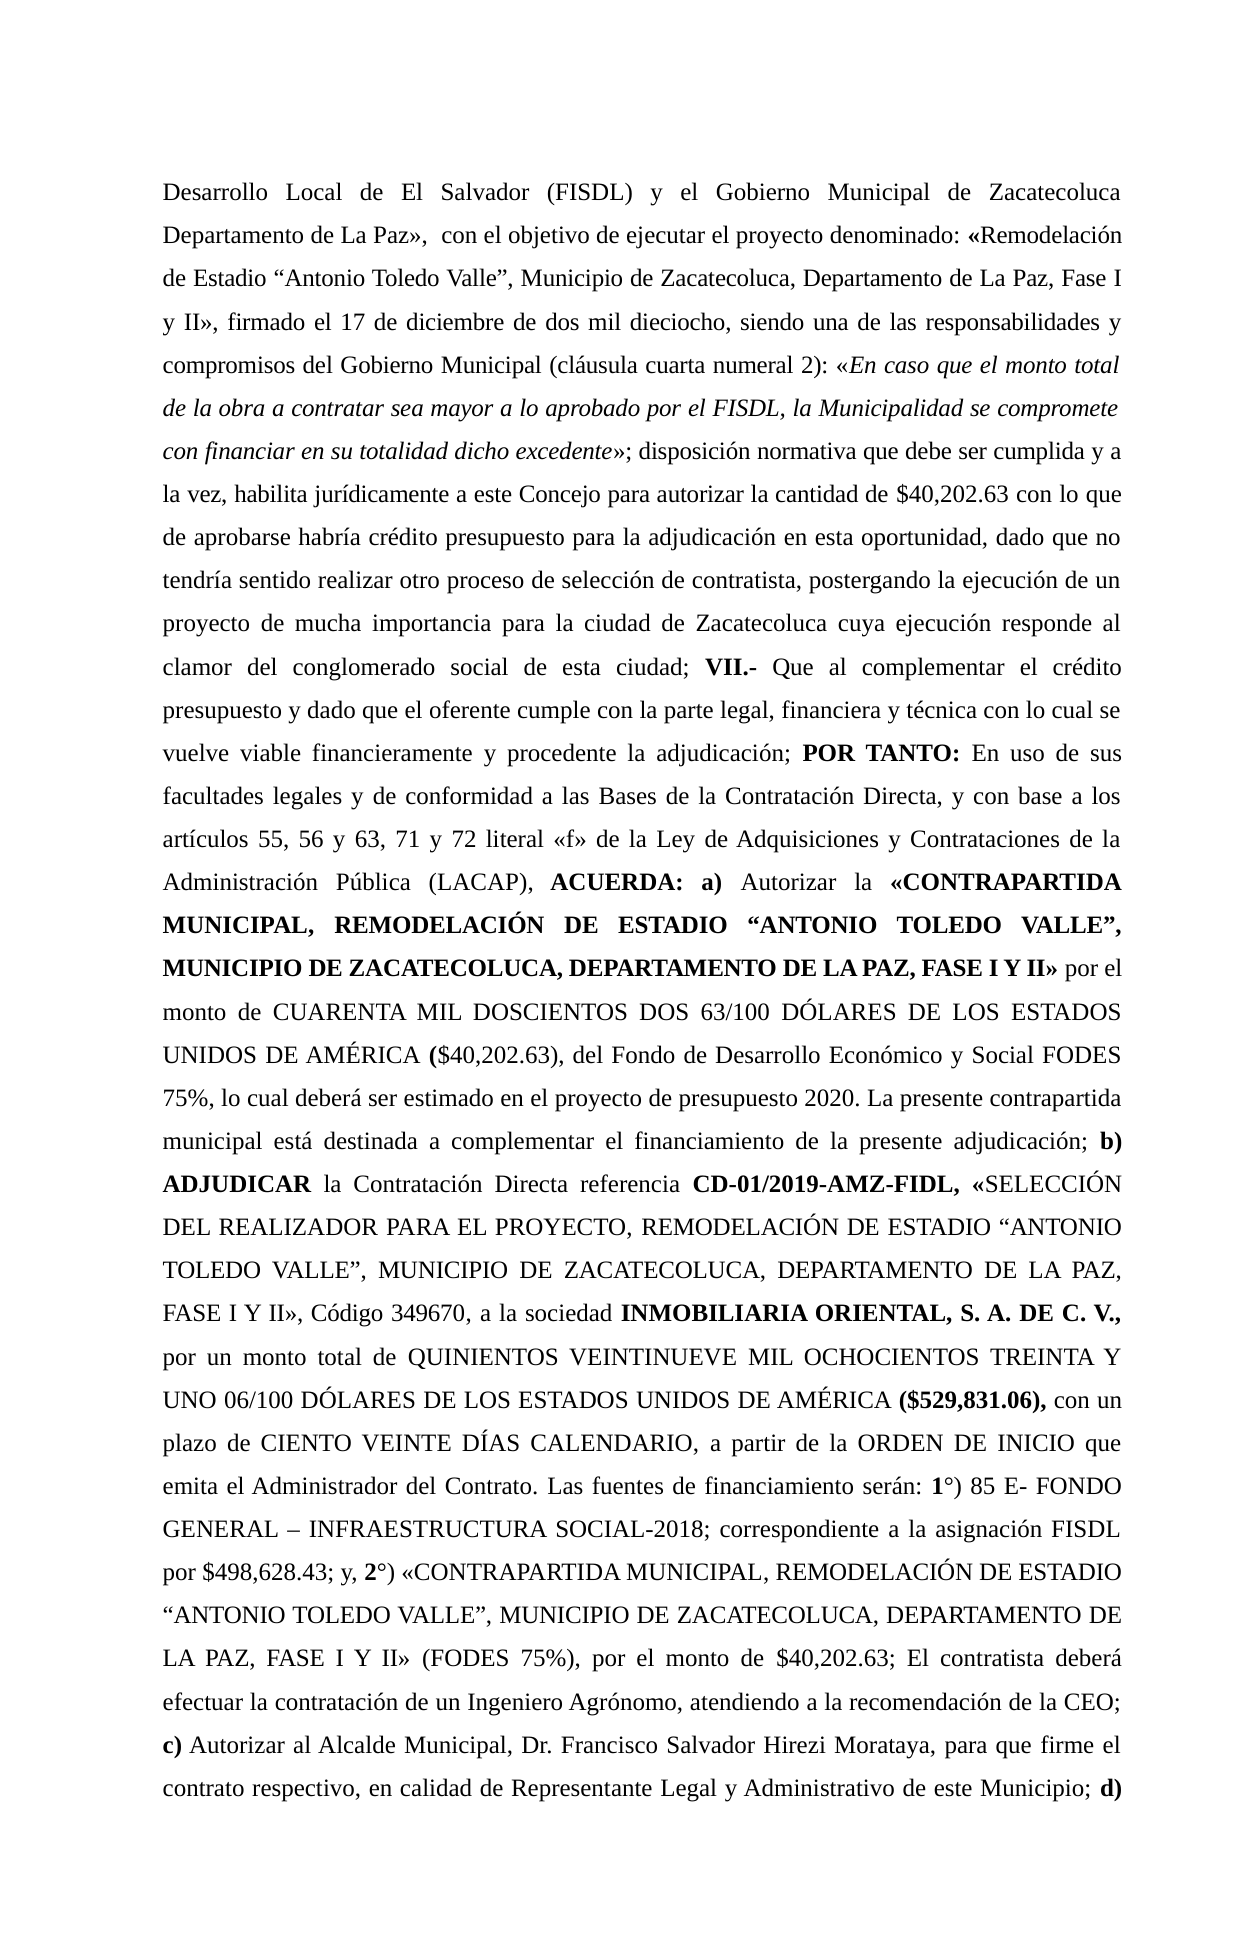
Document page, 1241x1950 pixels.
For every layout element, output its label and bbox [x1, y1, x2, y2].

text [162, 177, 1122, 1802]
